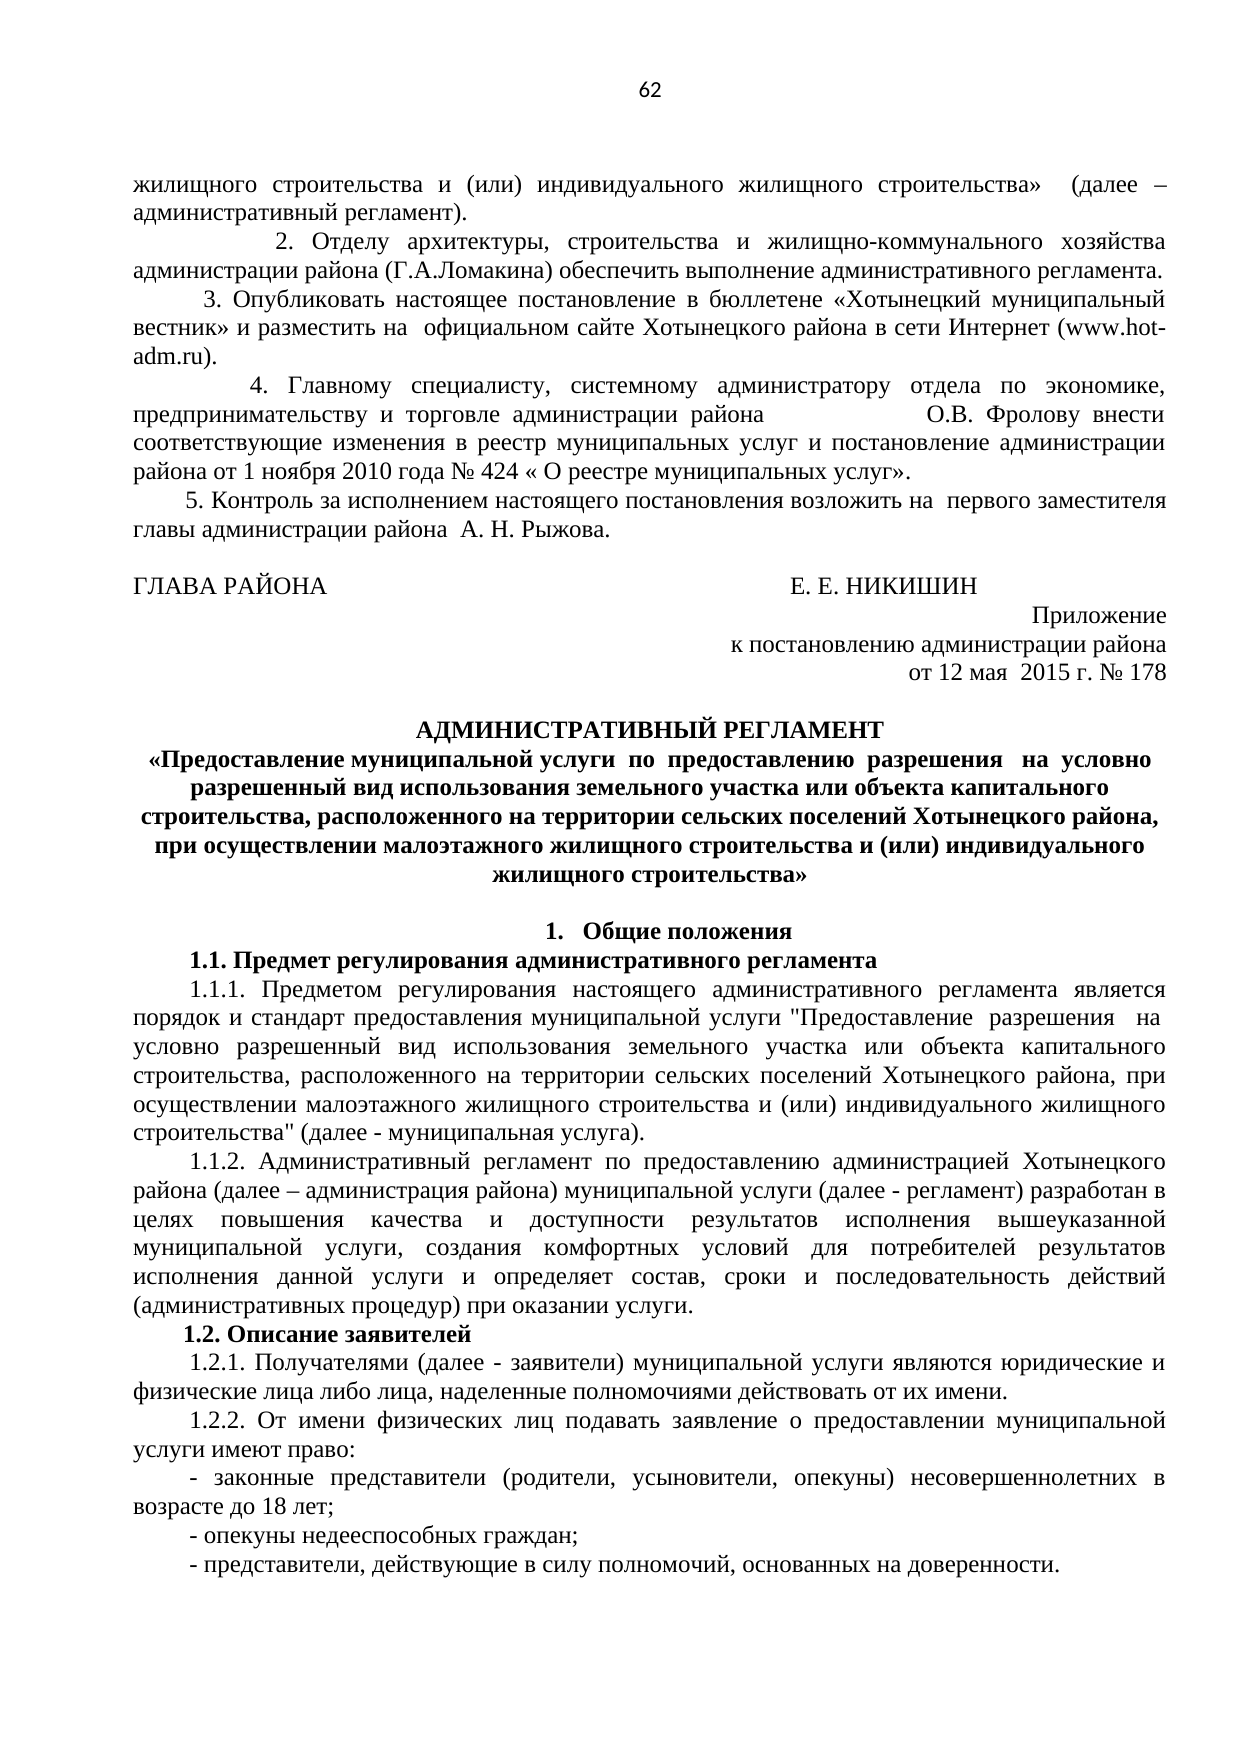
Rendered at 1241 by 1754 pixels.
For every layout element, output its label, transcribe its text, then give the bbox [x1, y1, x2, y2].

text 1.2. Описание заявителей [133, 1319, 1167, 1347]
text 1.2.2. От имени физических лиц подавать заявление о предоставлении муниципальной услуги имеют право: [133, 1405, 1167, 1462]
text - законные представители (родители, усыновители, опекуны) несовершеннолетних в возрасте до 18 лет; [133, 1462, 1167, 1520]
subtitle АДМИНИСТРАТИВНЫЙ РЕГЛАМЕНТ [133, 715, 1167, 744]
text ГЛАВА РАЙОНА Е. Е. НИКИШИН [133, 571, 1150, 600]
subtitle «Предоставление муниципальной услуги по предоставлению разрешения на условно разрешенный вид использования земельного участка или объекта капитального строительства, расположенного на территории сельских поселений Хотынецкого района, при осуществлении малоэтажного жилищного строительства и (или) индивидуального жилищного строительства» [133, 744, 1167, 887]
text к постановлению администрации района [532, 629, 1167, 657]
text 4. Главному специалисту, системному администратору отдела по экономике, предпринимательству и торговле администрации района О.В. Фролову внести соответствующие изменения в реестр муниципальных услуг и постановление администрации района от 1 ноября 2010 года № 424 « О реестре муниципальных услуг». [133, 370, 1167, 485]
text от 12 мая . № 178 [151, 657, 1167, 686]
text 1.1.1. Предметом регулирования настоящего административного регламента является порядок и стандарт предоставления муниципальной услуги "Предоставление разрешения на условно разрешенный вид использования земельного участка или объекта капитального строительства, расположенного на территории сельских поселений Хотынецкого района, при осуществлении малоэтажного жилищного строительства и (или) индивидуального жилищного строительства" (далее - муниципальная услуга). [133, 974, 1167, 1146]
text 1.1. Предмет регулирования административного регламента [133, 945, 1167, 974]
text 1.1.2. Административный регламент по предоставлению администрацией Хотынецкого района (далее – администрация района) муниципальной услуги (далее - регламент) разработан в целях повышения качества и доступности результатов исполнения вышеуказанной муниципальной услуги, создания комфортных условий для потребителей результатов исполнения данной услуги и определяет состав, сроки и последовательность действий (административных процедур) при оказании услуги. [133, 1146, 1167, 1319]
text 2. Отделу архитектуры, строительства и жилищно-коммунального хозяйства администрации района (Г.А.Ломакина) обеспечить выполнение административного регламента. [133, 226, 1167, 284]
text 3. Опубликовать настоящее постановление в бюллетене «Хотынецкий муниципальный вестник» и разместить на официальном сайте Хотынецкого района в сети Интернет (www.hot-adm.ru). [133, 284, 1167, 370]
text - опекуны недееспособных граждан; [133, 1520, 1167, 1549]
text - представители, действующие в силу полномочий, основанных на доверенности. [133, 1549, 1167, 1577]
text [133, 169, 1167, 226]
subtitle Общие положения [170, 916, 1167, 945]
text Приложение [133, 600, 1167, 629]
text 5. Контроль за исполнением настоящего постановления возложить на первого заместителя главы администрации района А. Н. Рыжова. [133, 485, 1167, 542]
text 1.2.1. Получателями (далее - заявители) муниципальной услуги являются юридические и физические лица либо лица, наделенные полномочиями действовать от их имени. [133, 1347, 1167, 1405]
